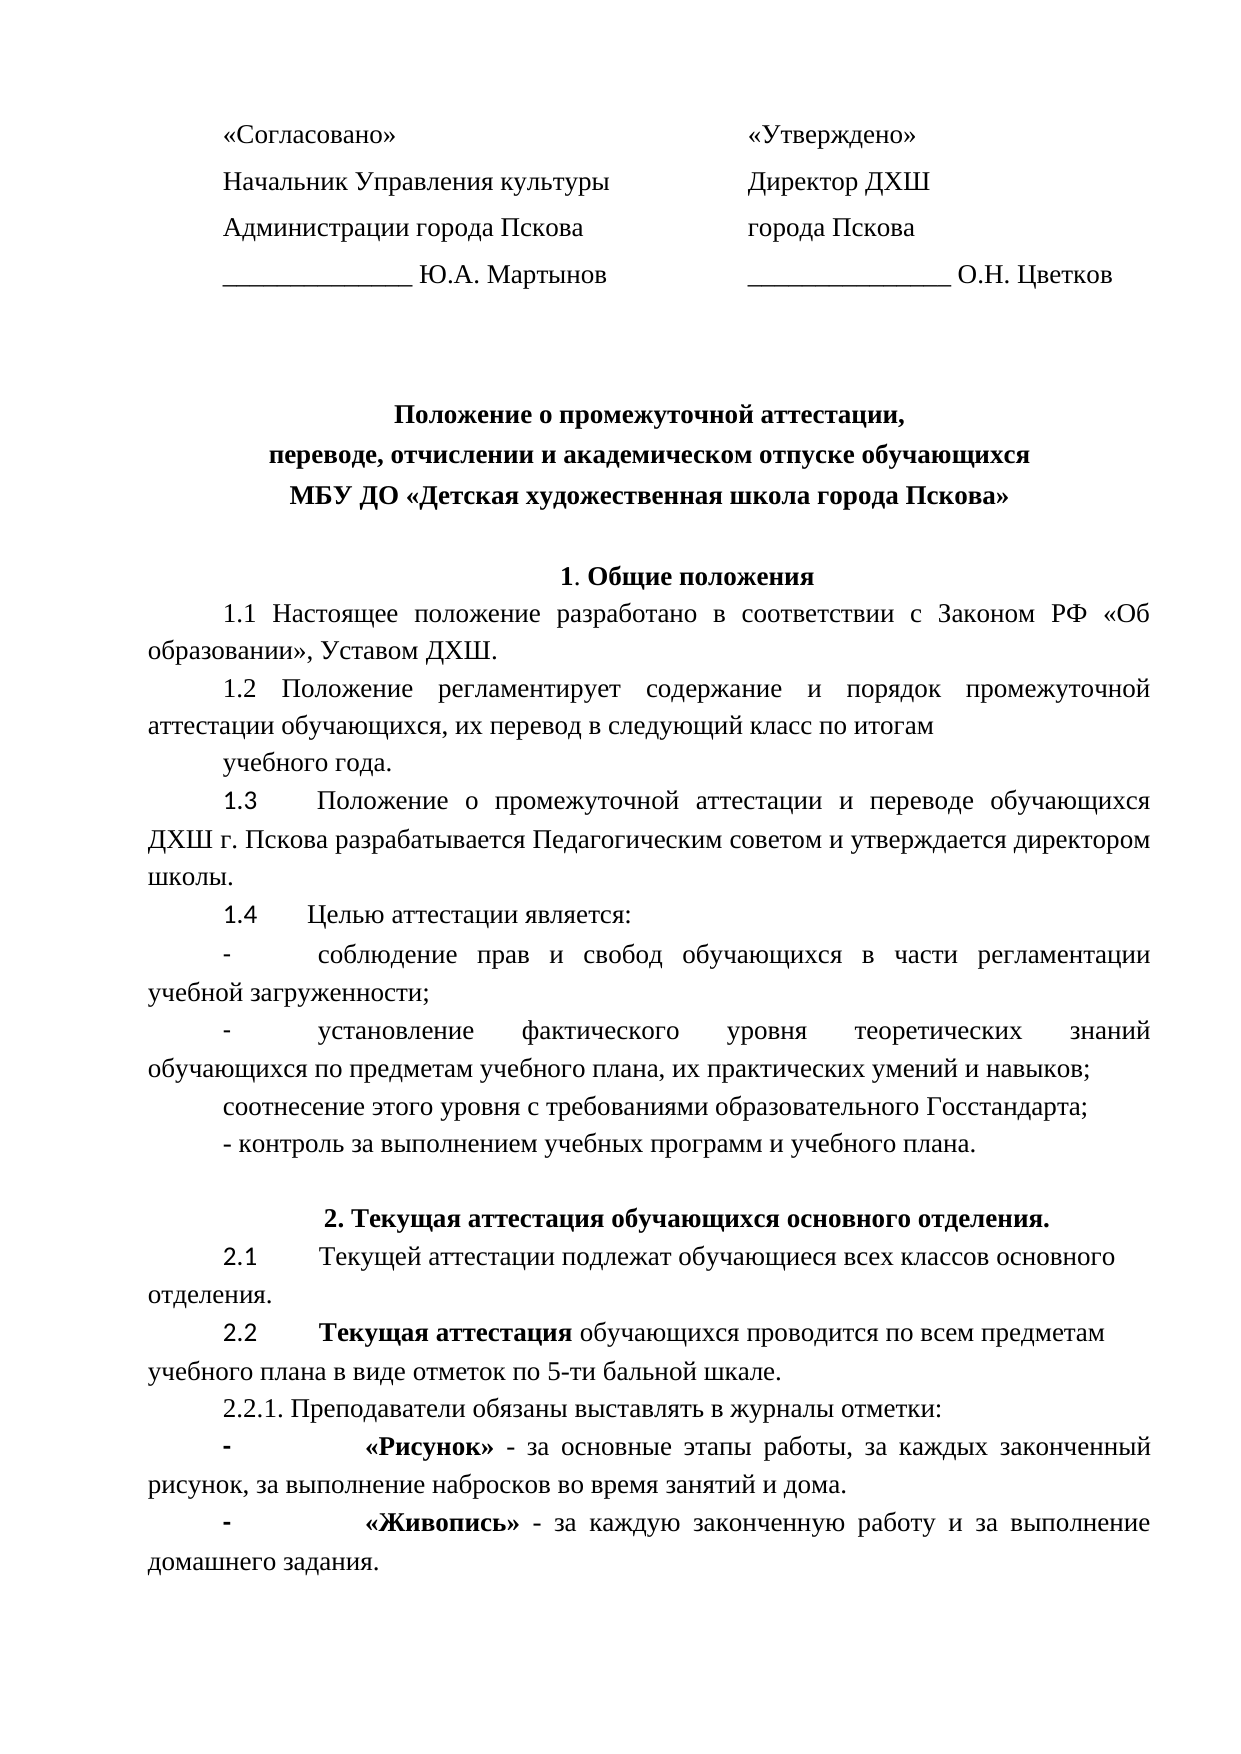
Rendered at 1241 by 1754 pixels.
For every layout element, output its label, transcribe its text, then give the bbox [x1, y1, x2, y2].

text учебного года. [148, 746, 1152, 777]
text переводе, отчислении и академическом отпуске обучающихся [148, 438, 1152, 470]
list Целью аттестации является: [148, 897, 1152, 930]
text ______________ Ю.А. Мартынов _______________ О.Н. Цветков [148, 258, 1152, 289]
list установление фактического уровня теоретических знаний обучающихся по предметам учебного плана, их практических умений и навыков; [148, 1013, 1152, 1084]
text «Согласовано» «Утверждено» [148, 118, 1152, 149]
text Положение о промежуточной аттестации, [148, 398, 1152, 429]
list «Рисунок» - за основные этапы работы, за каждых законченный рисунок, за выполнение набросков во время занятий и дома. [148, 1429, 1152, 1499]
text соотнесение этого уровня с требованиями образовательного Госстандарта; [148, 1090, 1152, 1121]
text 1.1 Настоящее положение разработано в соответствии с Законом РФ «Об образовании», Уставом ДХШ. [148, 597, 1152, 666]
list Текущей аттестации подлежат обучающиеся всех классов основного отделения. [148, 1239, 1152, 1309]
list Положение о промежуточной аттестации и переводе обучающихся ДХШ г. Пскова разрабатывается Педагогическим советом и утверждается директором школы. [148, 783, 1152, 891]
text 2.2.1. Преподаватели обязаны выставлять в журналы отметки: [148, 1392, 1152, 1423]
text 1. Общие положения [148, 560, 1152, 591]
text МБУ ДО «Детская художественная школа города Пскова» [148, 479, 1152, 510]
text Начальник Управления культуры Директор ДХШ [148, 165, 1152, 196]
list соблюдение прав и свобод обучающихся в части регламентации учебной загруженности; [148, 937, 1152, 1007]
text 1.2 Положение регламентирует содержание и порядок промежуточной аттестации обучающихся, их перевод в следующий класс по итогам [148, 672, 1152, 740]
text - контроль за выполнением учебных программ и учебного плана. [148, 1127, 1152, 1158]
list «Живопись» - за каждую законченную работу и за выполнение домашнего задания. [148, 1506, 1152, 1576]
list Текущая аттестация обучающихся проводится по всем предметам учебного плана в виде отметок по 5-ти бальной шкале. [148, 1315, 1152, 1386]
text 2. Текущая аттестация обучающихся основного отделения. [148, 1202, 1152, 1233]
text Администрации города Пскова города Пскова [148, 211, 1152, 243]
